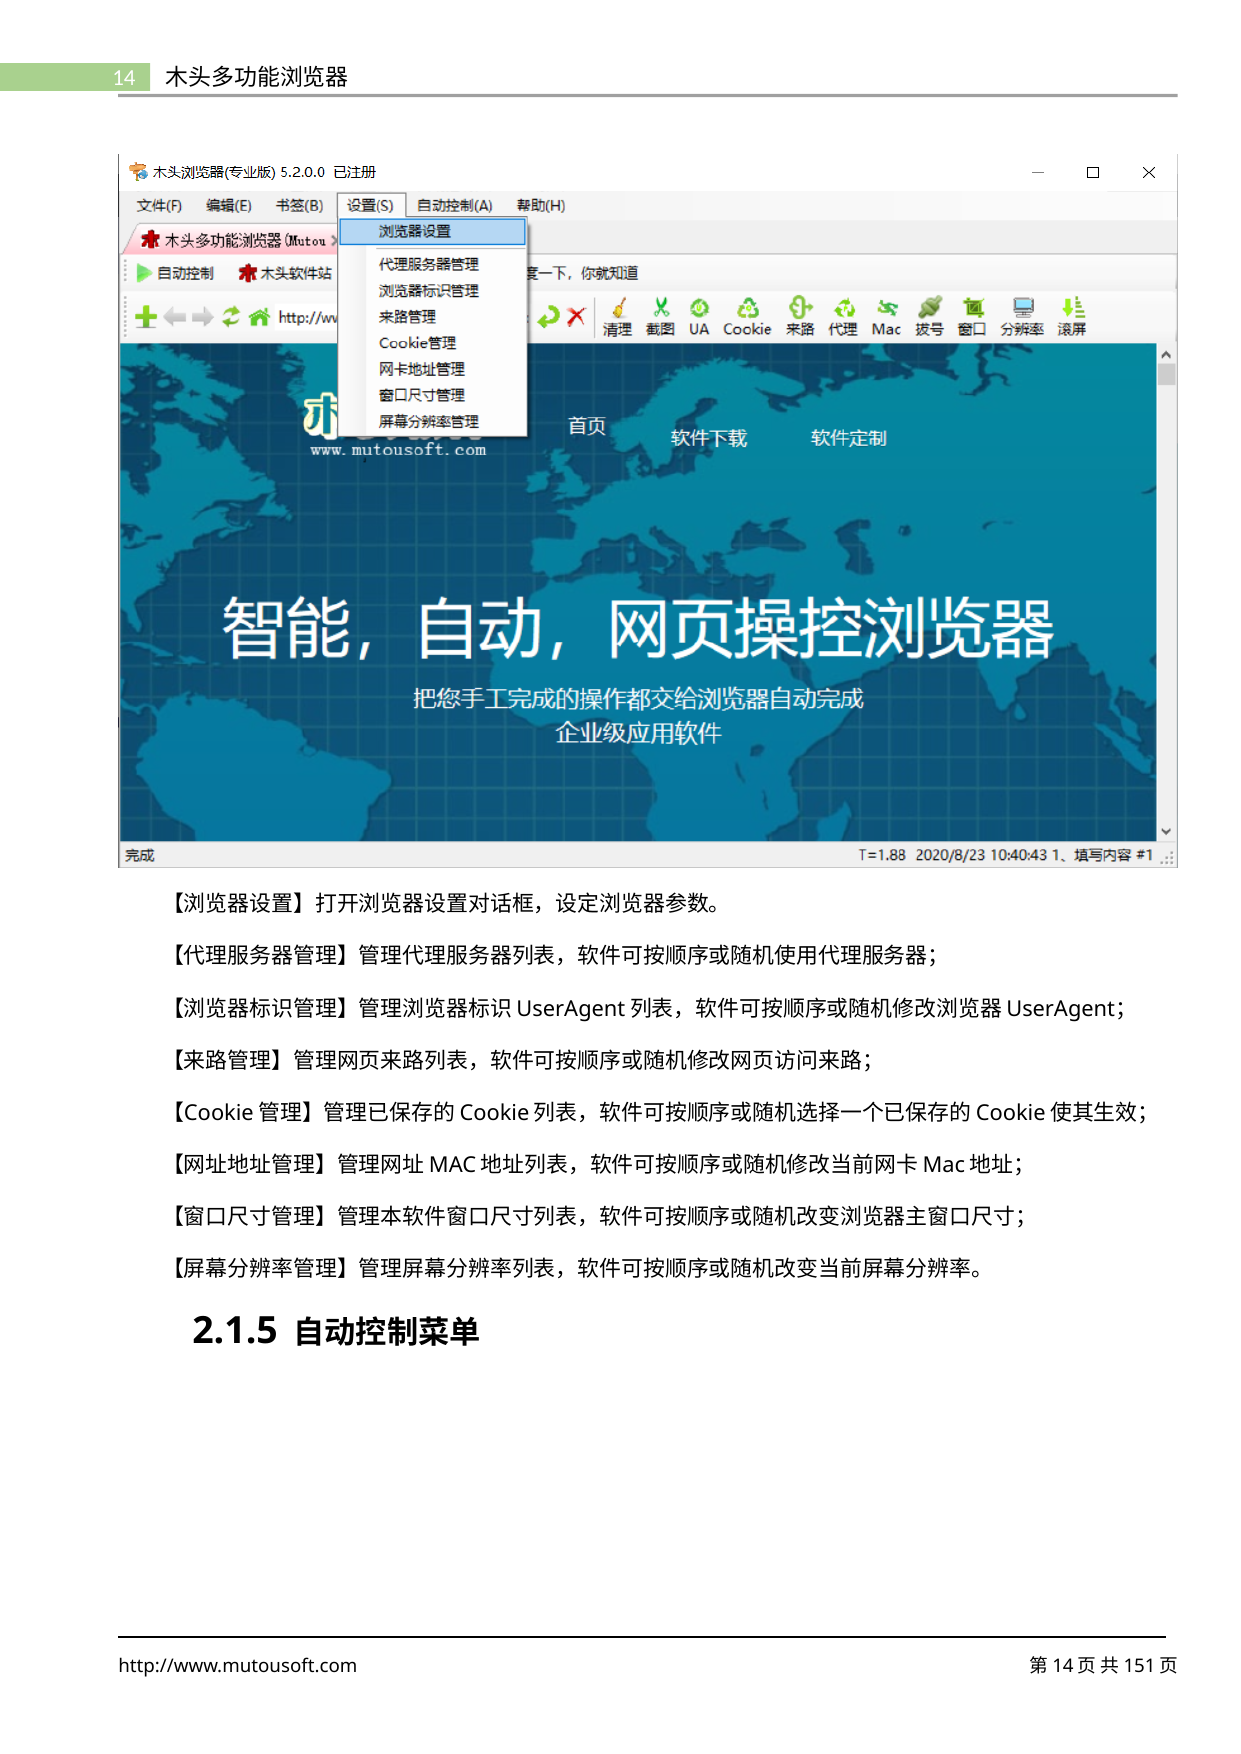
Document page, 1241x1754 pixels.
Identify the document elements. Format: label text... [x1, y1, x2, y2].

text 【代理服务器管理】管理代理服务器列表，软件可按顺序或随机使用代理服务器； [118, 938, 1166, 970]
subtitle 自动控制菜单 [129, 1303, 1166, 1354]
text 【来路管理】管理网页来路列表，软件可按顺序或随机修改网页访问来路； [118, 1043, 1166, 1074]
text 【网址地址管理】管理网址MAC地址列表，软件可按顺序或随机修改当前网卡Mac地址； [118, 1147, 1166, 1179]
text 【浏览器设置】打开浏览器设置对话框，设定浏览器参数。 [118, 886, 1166, 918]
text 【屏幕分辨率管理】管理屏幕分辨率列表，软件可按顺序或随机改变当前屏幕分辨率。 [118, 1251, 1166, 1283]
text 【浏览器标识管理】管理浏览器标识UserAgent列表，软件可按顺序或随机修改浏览器UserAgent； [118, 991, 1166, 1022]
text 【窗口尺寸管理】管理本软件窗口尺寸列表，软件可按顺序或随机改变浏览器主窗口尺寸； [118, 1199, 1166, 1231]
text 【Cookie管理】管理已保存的Cookie列表，软件可按顺序或随机选择一个已保存的Cookie使其生效； [118, 1095, 1166, 1127]
picture [118, 154, 1178, 868]
